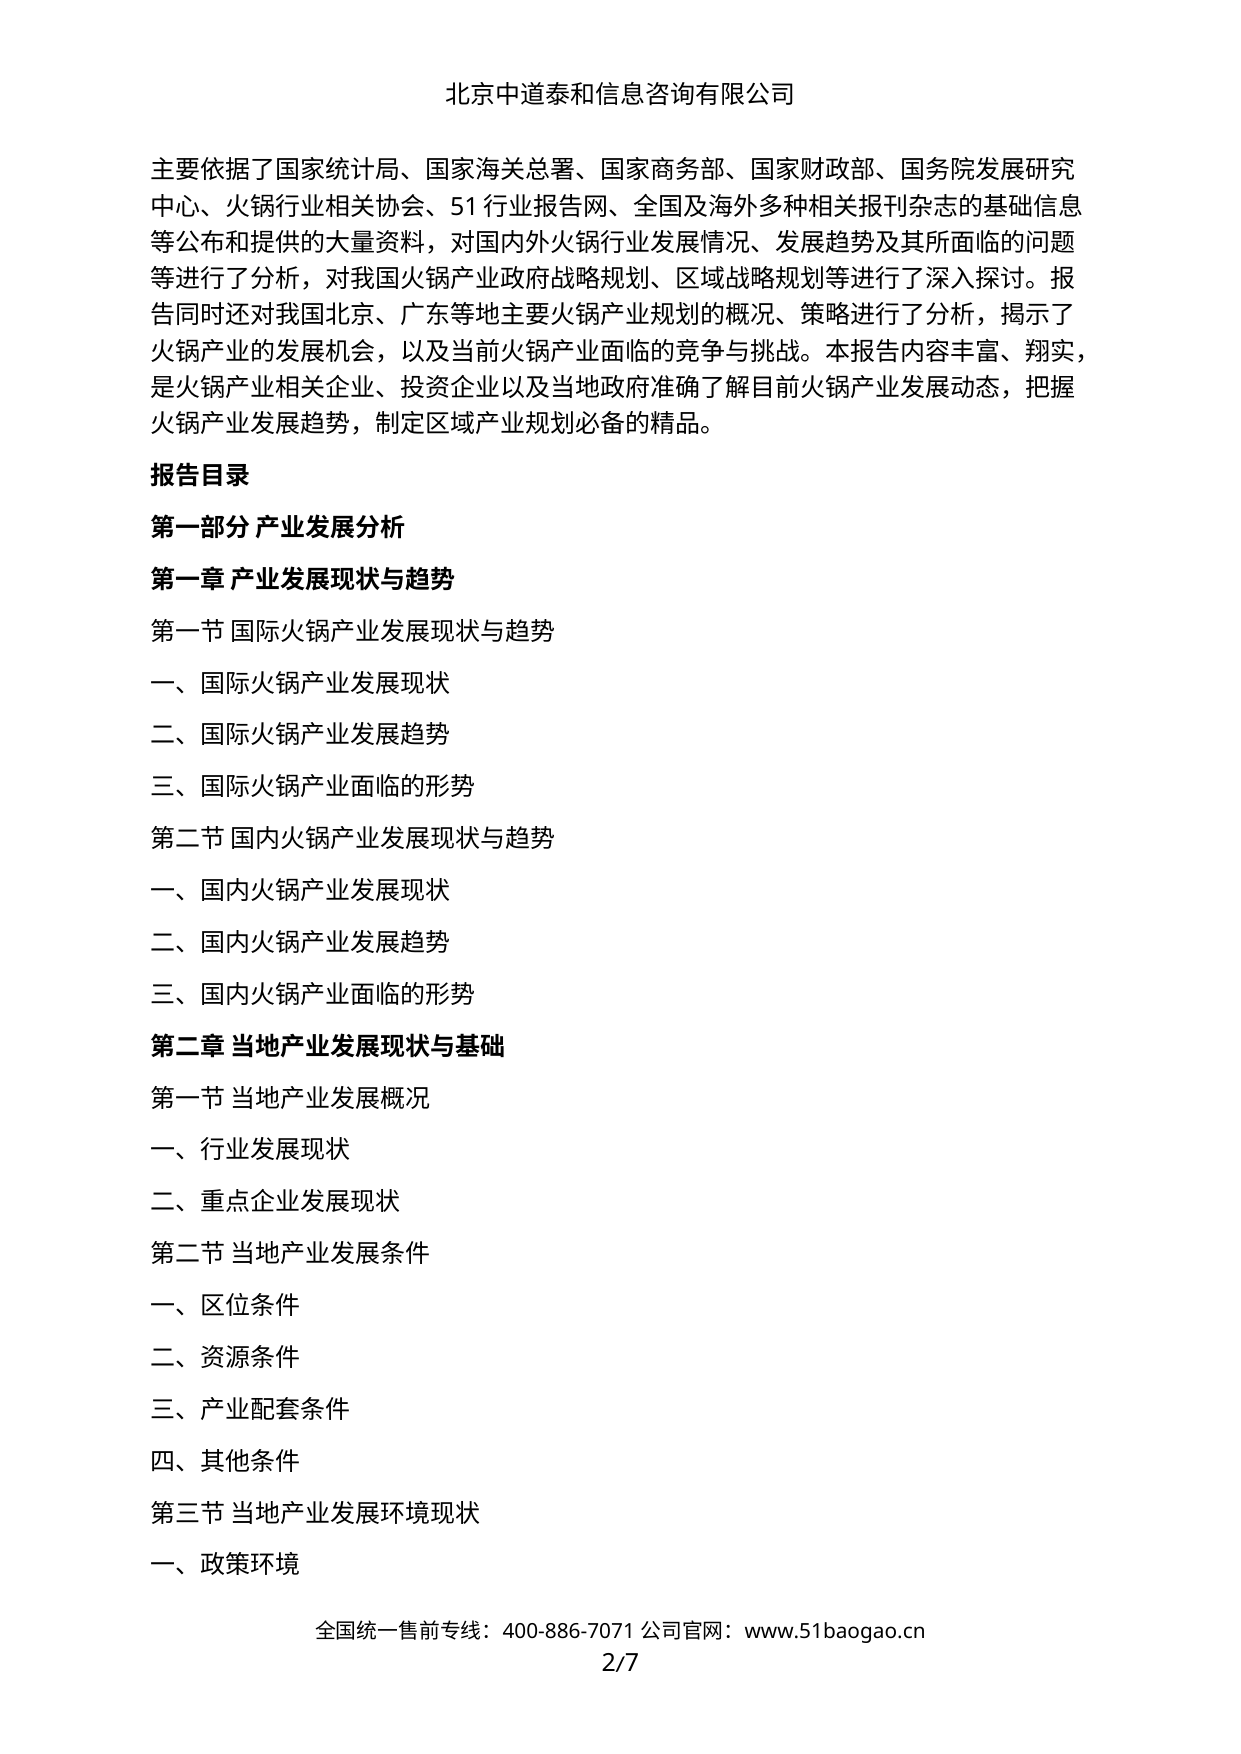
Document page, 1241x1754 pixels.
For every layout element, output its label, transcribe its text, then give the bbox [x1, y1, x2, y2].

text 三、国际火锅产业面临的形势 [150, 767, 1090, 803]
text 二、国际火锅产业发展趋势 [150, 715, 1090, 751]
text 二、国内火锅产业发展趋势 [150, 922, 1090, 959]
text 二、资源条件 [150, 1337, 1090, 1374]
text 一、政策环境 [150, 1545, 1090, 1581]
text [150, 150, 1090, 440]
text 三、国内火锅产业面临的形势 [150, 974, 1090, 1011]
text 一、区位条件 [150, 1286, 1090, 1322]
text 一、国内火锅产业发展现状 [150, 871, 1090, 907]
text 第二节 当地产业发展条件 [150, 1234, 1090, 1270]
text 四、其他条件 [150, 1441, 1090, 1477]
text 报告目录 [150, 456, 1090, 492]
text 第二章 当地产业发展现状与基础 [150, 1026, 1090, 1062]
text 第二节 国内火锅产业发展现状与趋势 [150, 819, 1090, 855]
text 第一节 当地产业发展概况 [150, 1078, 1090, 1114]
text 第三节 当地产业发展环境现状 [150, 1493, 1090, 1529]
text 三、产业配套条件 [150, 1389, 1090, 1426]
text 二、重点企业发展现状 [150, 1182, 1090, 1218]
text 一、国际火锅产业发展现状 [150, 663, 1090, 699]
text 一、行业发展现状 [150, 1130, 1090, 1166]
text 第一节 国际火锅产业发展现状与趋势 [150, 611, 1090, 647]
text 第一章 产业发展现状与趋势 [150, 559, 1090, 596]
text 第一部分 产业发展分析 [150, 507, 1090, 544]
